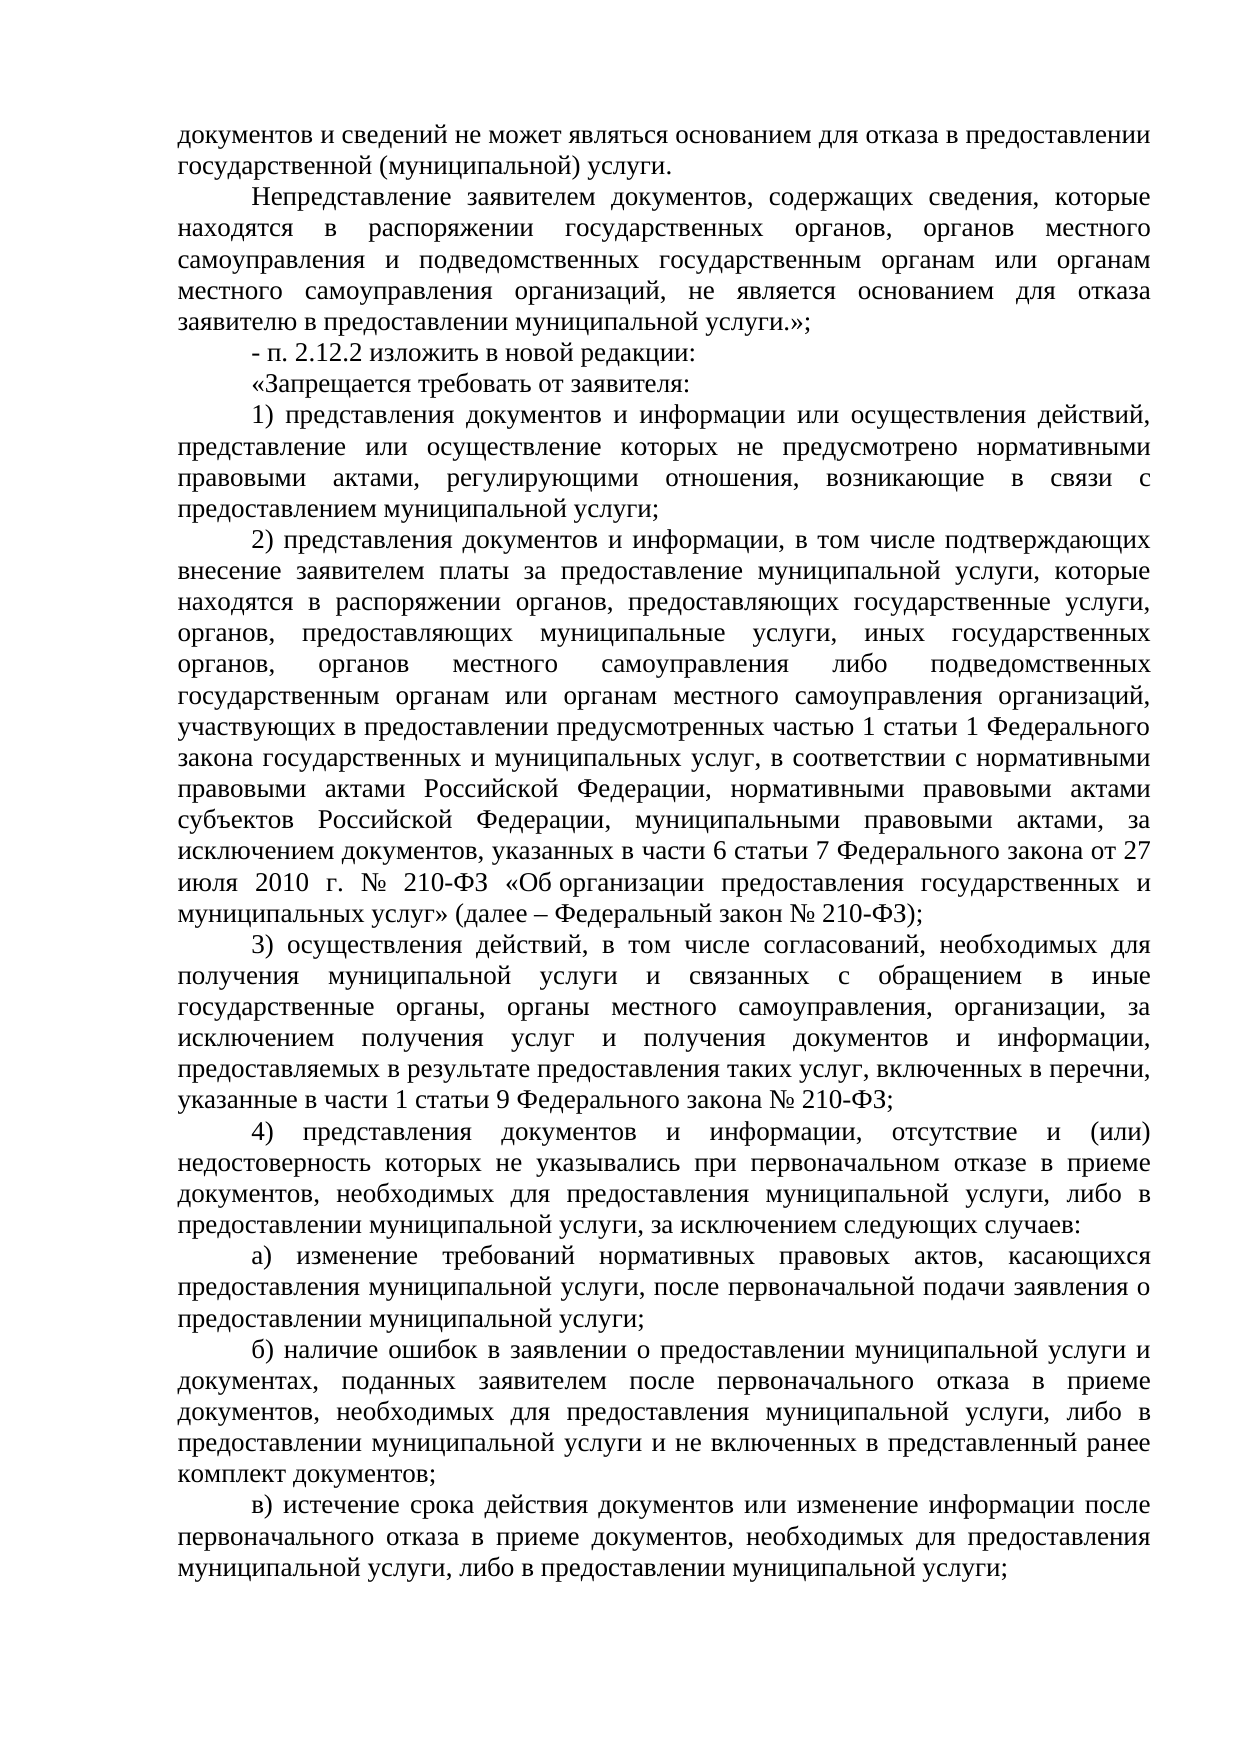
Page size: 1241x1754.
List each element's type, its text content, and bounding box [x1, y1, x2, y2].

text 2) представления документов и информации, в том числе подтверждающих внесение заявителем платы за предоставление муниципальной услуги, которые находятся в распоряжении органов, предоставляющих государственные услуги, органов, предоставляющих муниципальные услуги, иных государственных органов, органов местного самоуправления либо подведомственных государственным органам или органам местного самоуправления организаций, участвующих в предоставлении предусмотренных частью 1 статьи 1 Федерального закона государственных и муниципальных услуг, в соответствии с нормативными правовыми актами Российской Федерации, нормативными правовыми актами субъектов Российской Федерации, муниципальными правовыми актами, за исключением документов, указанных в части 6 статьи 7 Федерального закона от 27 июля 2010 г. № 210-ФЗ «Об организации предоставления государственных и муниципальных услуг» (далее – Федеральный закон № 210-ФЗ); [177, 523, 1152, 928]
text Непредставление заявителем документов, содержащих сведения, которые находятся в распоряжении государственных органов, органов местного самоуправления и подведомственных государственным органам или органам местного самоуправления организаций, не является основанием для отказа заявителю в предоставлении муниципальной услуги.»; [177, 180, 1152, 336]
text 1) представления документов и информации или осуществления действий, представление или осуществление которых не предусмотрено нормативными правовыми актами, регулирующими отношения, возникающие в связи с предоставлением муниципальной услуги; [177, 398, 1152, 523]
text 4) представления документов и информации, отсутствие и (или) недостоверность которых не указывались при первоначальном отказе в приеме документов, необходимых для предоставления муниципальной услуги, либо в предоставлении муниципальной услуги, за исключением следующих случаев: [177, 1115, 1152, 1239]
text «Запрещается требовать от заявителя: [177, 367, 1152, 398]
text 3) осуществления действий, в том числе согласований, необходимых для получения муниципальной услуги и связанных с обращением в иные государственные органы, органы местного самоуправления, организации, за исключением получения услуг и получения документов и информации, предоставляемых в результате предоставления таких услуг, включенных в перечни, указанные в части 1 статьи 9 Федерального закона № 210-ФЗ; [177, 928, 1152, 1115]
text б) наличие ошибок в заявлении о предоставлении муниципальной услуги и документах, поданных заявителем после первоначального отказа в приеме документов, необходимых для предоставления муниципальной услуги, либо в предоставлении муниципальной услуги и не включенных в представленный ранее комплект документов; [177, 1333, 1152, 1488]
text - п. 2.12.2 изложить в новой редакции: [177, 336, 1152, 367]
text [177, 118, 1152, 180]
text в) истечение срока действия документов или изменение информации после первоначального отказа в приеме документов, необходимых для предоставления муниципальной услуги, либо в предоставлении муниципальной услуги; [177, 1488, 1152, 1582]
text а) изменение требований нормативных правовых актов, касающихся предоставления муниципальной услуги, после первоначальной подачи заявления о предоставлении муниципальной услуги; [177, 1239, 1152, 1333]
